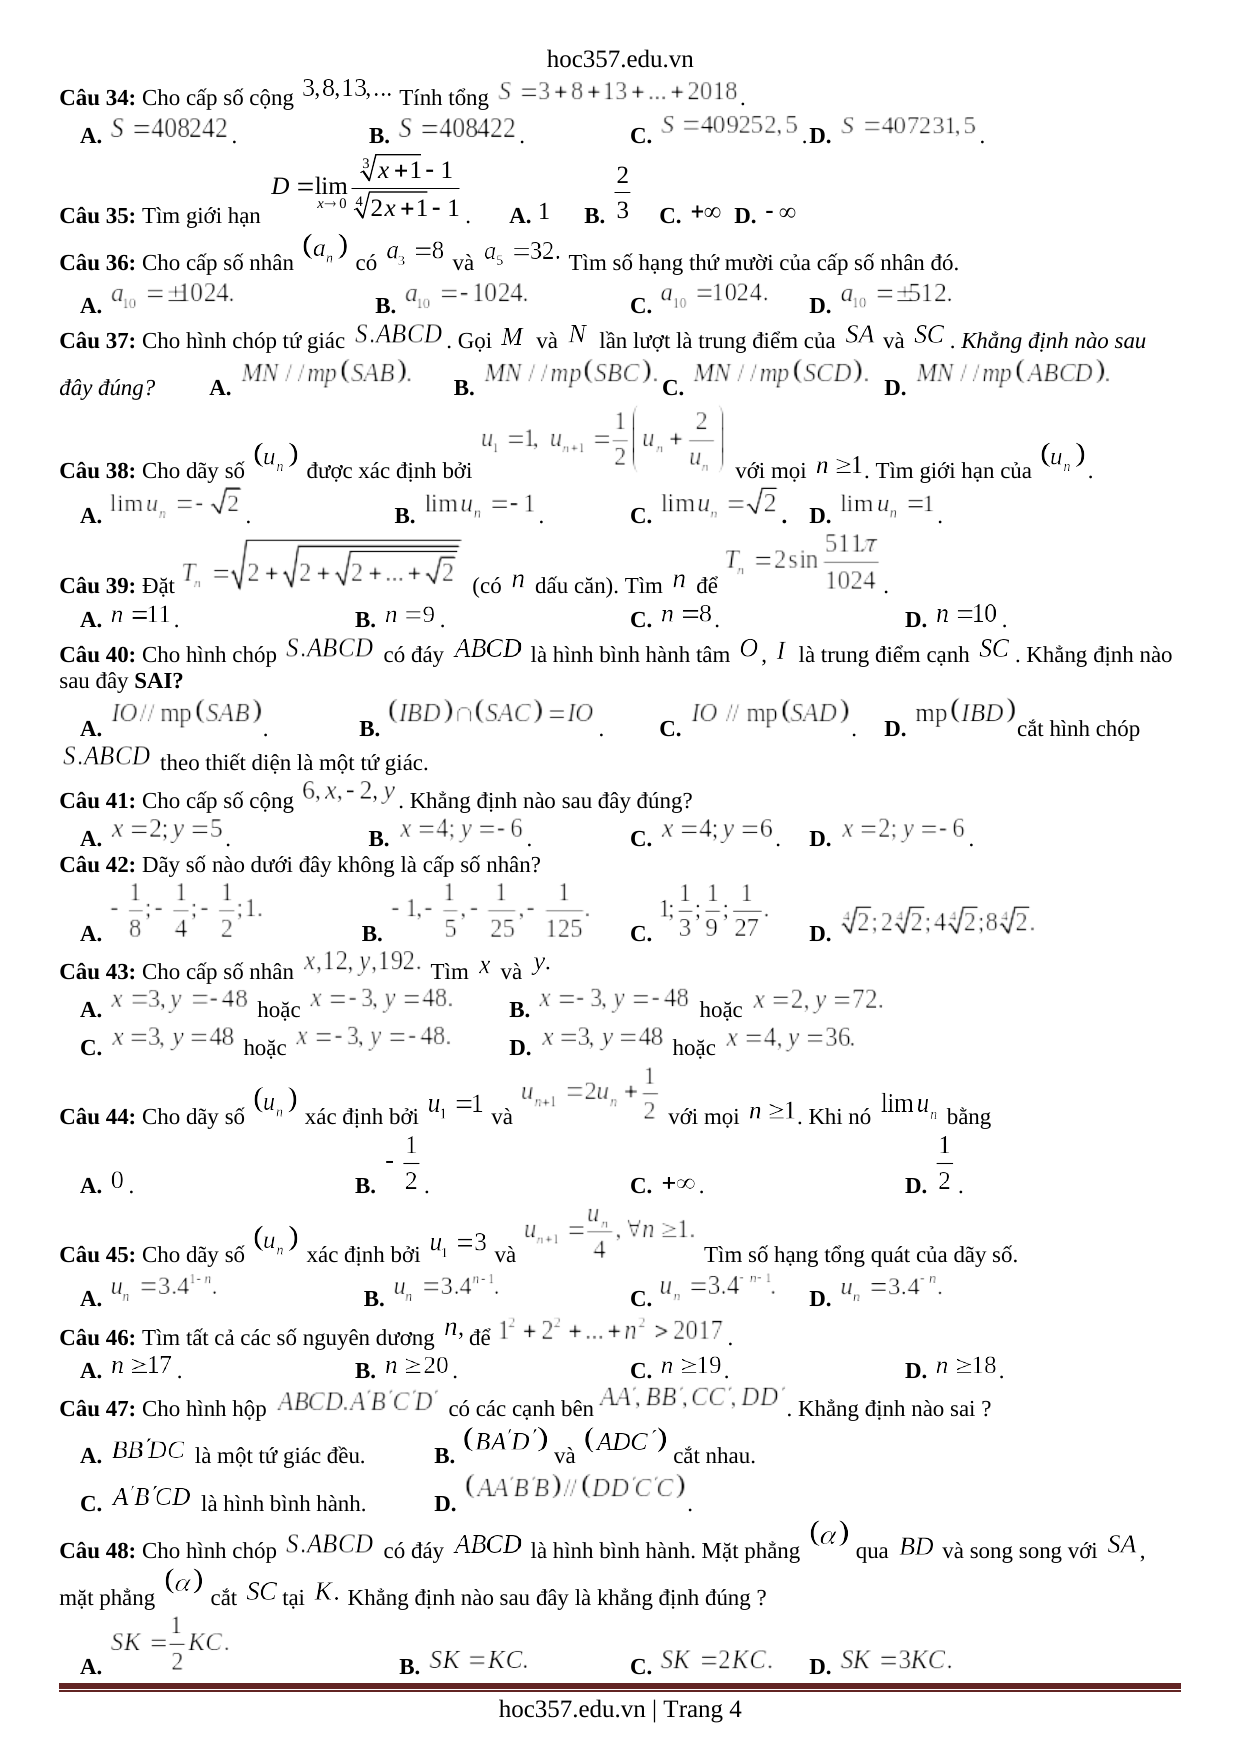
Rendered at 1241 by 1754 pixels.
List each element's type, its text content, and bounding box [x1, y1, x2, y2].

text A. . B. . C. . D. . [59, 813, 1181, 851]
text A. . B. . C. . D. . [59, 598, 1181, 633]
text Câu 47: Cho hình hộp có các cạnh bên. Khẳng định nào sai ? [59, 1384, 1181, 1422]
text Câu 40: Cho hình chóp có đáy là hình bình hành tâm , là trung điểm cạnh . Khẳng định nào sau đây SAI? [59, 633, 1181, 694]
text A. B. C. D. [59, 276, 1181, 318]
text Câu 36: Cho cấp số nhân có và Tìm số hạng thứ mười của cấp số nhân đó. [59, 229, 1181, 276]
text A. hoặc B. hoặc [59, 984, 1181, 1022]
text Câu 38: Cho dãy số được xác định bởi với mọi . Tìm giới hạn của . [59, 400, 1181, 483]
text Câu 46: Tìm tất cả các số nguyên dương để . [59, 1311, 1181, 1351]
text A. là một tứ giác đều. B. và cắt nhau. [59, 1422, 1181, 1469]
text Câu 37: Cho hình chóp tứ giác . Gọi và lần lượt là trung điểm của và . Khẳng định nào sau đây đúng? A. B. C. D. [59, 318, 1181, 400]
text Câu 39: Đặt (có dấu căn). Tìm để . [59, 529, 1181, 598]
text C. là hình bình hành. D. . [59, 1469, 1181, 1516]
text Câu 34: Cho cấp số cộng Tính tổng . [59, 73, 1181, 111]
text Câu 44: Cho dãy số xác định bởi và với mọi . Khi nó bằng [59, 1060, 1181, 1129]
text A. . B. . C. . D. . [59, 1351, 1181, 1384]
text Câu 41: Cho cấp số cộng . Khẳng định nào sau đây đúng? [59, 776, 1181, 813]
text A. . B. . C. . D. . [59, 111, 1181, 149]
text A. B. C. D. [59, 1610, 1181, 1679]
text A. B. C. D. [59, 1267, 1181, 1311]
text A. . B. . C. . D. . [59, 1129, 1181, 1198]
text A. . B. . C. . D. cắt hình chóp theo thiết diện là một tứ giác. [59, 694, 1181, 776]
text Câu 35: Tìm giới hạn . A. B. C. D. [59, 149, 1181, 229]
text Câu 42: Dãy số nào dưới đây không là cấp số nhân? [59, 851, 1181, 878]
text A. . B. . C. . D. . [59, 483, 1181, 529]
text A. B. C. D. [59, 878, 1181, 947]
text Câu 48: Cho hình chóp có đáy là hình bình hành. Mặt phẳng qua và song song với , mặt phẳng cắt tại Khẳng định nào sau đây là khẳng định đúng ? [59, 1516, 1181, 1610]
text Câu 43: Cho cấp số nhân Tìm và [59, 947, 1181, 984]
text C. hoặc D. hoặc [59, 1022, 1181, 1060]
text Câu 45: Cho dãy số xác định bởi và Tìm số hạng tổng quát của dãy số. [59, 1198, 1181, 1267]
